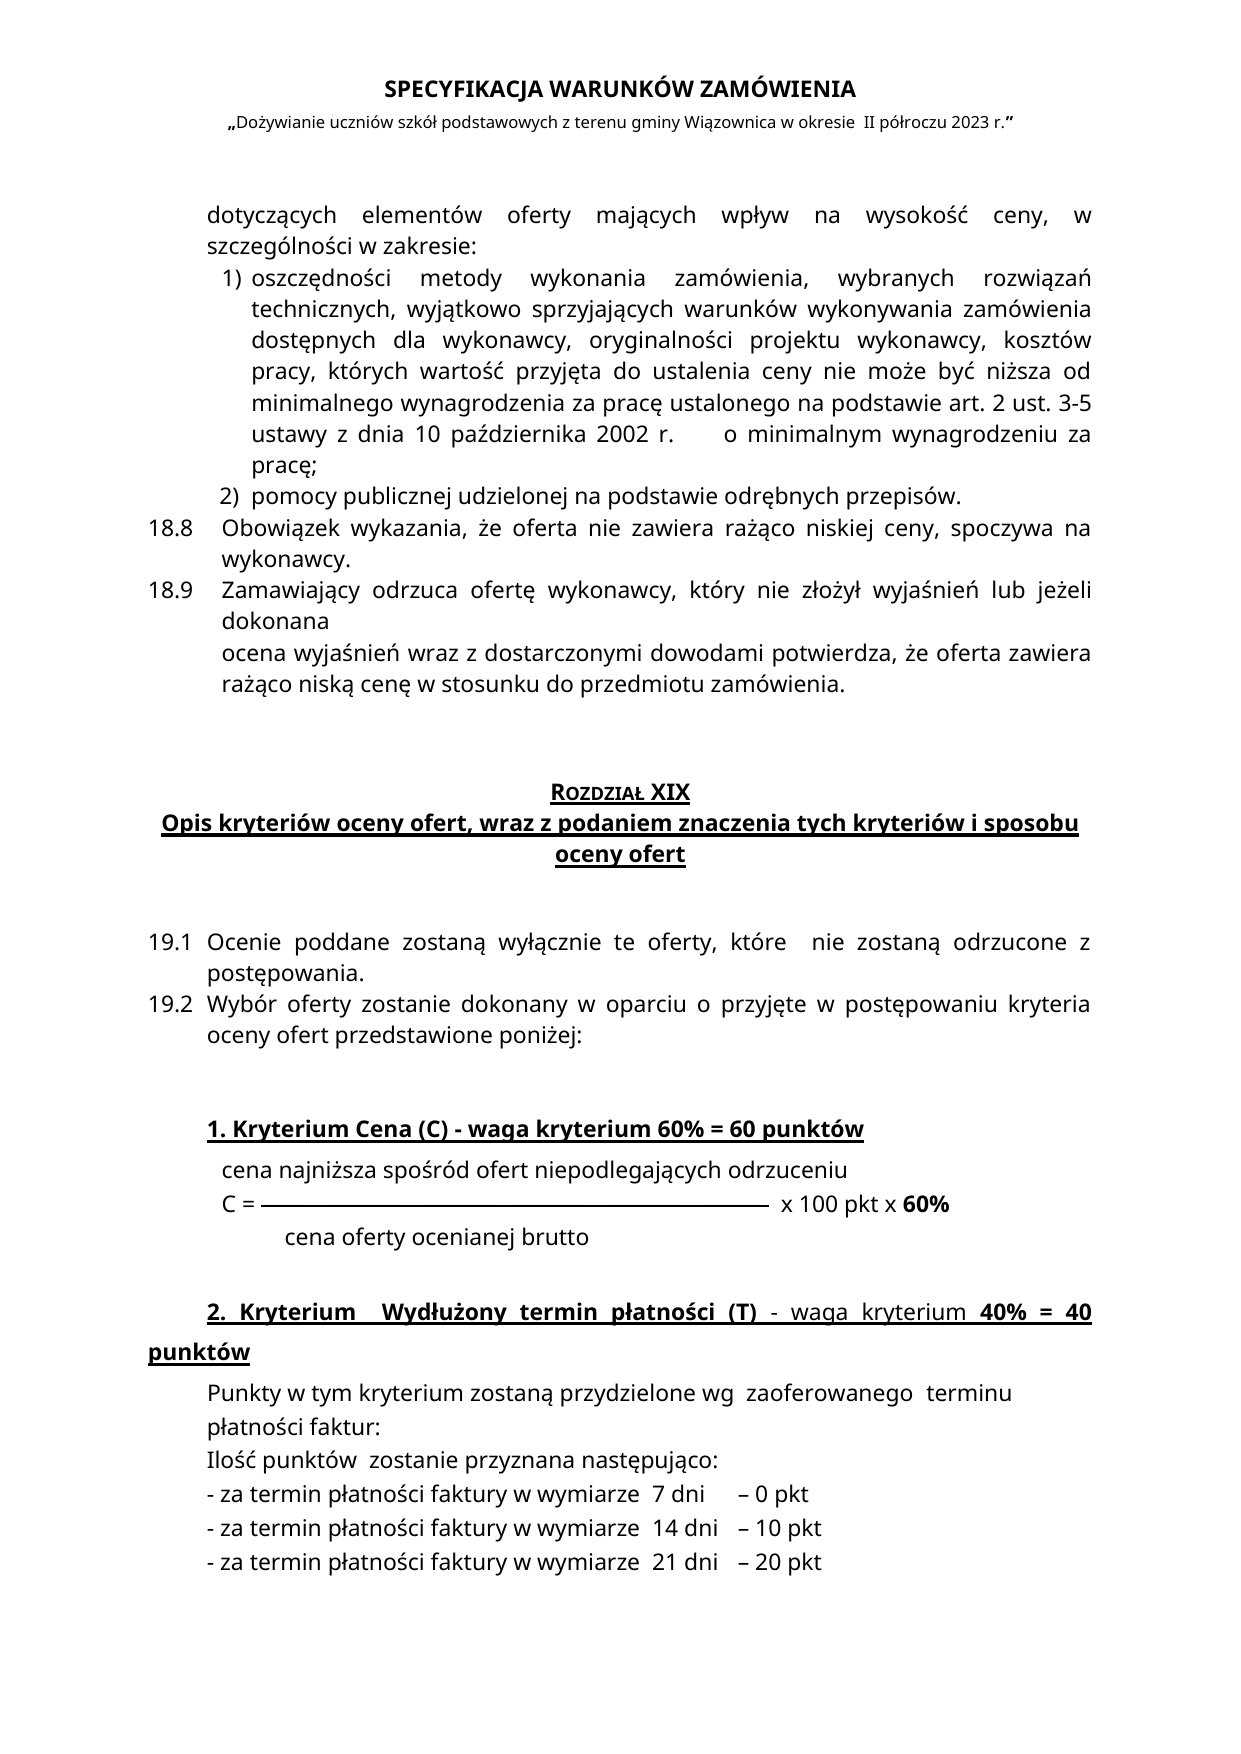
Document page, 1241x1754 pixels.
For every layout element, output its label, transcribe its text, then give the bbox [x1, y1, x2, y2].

text Rozdział XIX Opis kryteriów oceny ofert, wraz z podaniem znaczenia tych kryteriów i sposobu oceny ofert [148, 776, 1093, 869]
text C = -------------------------------------------------------------------- x 100 pkt x 60% [148, 1187, 1093, 1219]
text 18.9 Zamawiający odrzuca ofertę wykonawcy, który nie złożył wyjaśnień lub jeżeli dokonana [148, 574, 1093, 636]
text 2) pomocy publicznej udzielonej na podstawie odrębnych przepisów. [148, 480, 1093, 511]
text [148, 199, 1093, 261]
text ocena wyjaśnień wraz z dostarczonymi dowodami potwierdza, że oferta zawiera rażąco niską cenę w stosunku do przedmiotu zamówienia. [221, 636, 1093, 699]
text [207, 1377, 1093, 1577]
text 1. Kryterium Cena (C) - waga kryterium 60% = 60 punktów [207, 1113, 1093, 1144]
list Ocenie poddane zostaną wyłącznie te oferty, które nie zostaną odrzucone z postępowania. [148, 926, 1091, 988]
text cena najniższa spośród ofert niepodlegających odrzuceniu [148, 1154, 1093, 1185]
list Wybór oferty zostanie dokonany w oparciu o przyjęte w postępowaniu kryteria oceny ofert przedstawione poniżej: [148, 988, 1091, 1051]
text 2. Kryterium Wydłużony termin płatności (T) - waga kryterium 40% = 40 punktów [148, 1296, 1092, 1367]
text cena oferty ocenianej brutto [148, 1221, 1093, 1252]
text 18.8 Obowiązek wykazania, że oferta nie zawiera rażąco niskiej ceny, spoczywa na wykonawcy. [148, 511, 1093, 574]
list oszczędności metody wykonania zamówienia, wybranych rozwiązań technicznych, wyjątkowo sprzyjających warunków wykonywania zamówienia dostępnych dla wykonawcy, oryginalności projektu wykonawcy, kosztów pracy, których wartość przyjęta do ustalenia ceny nie może być niższa od minimalnego wynagrodzenia za pracę ustalonego na podstawie art. 2 ust. 3-5 ustawy z dnia 10 października 2002 r. o minimalnym wynagrodzeniu za pracę; [221, 261, 1093, 480]
